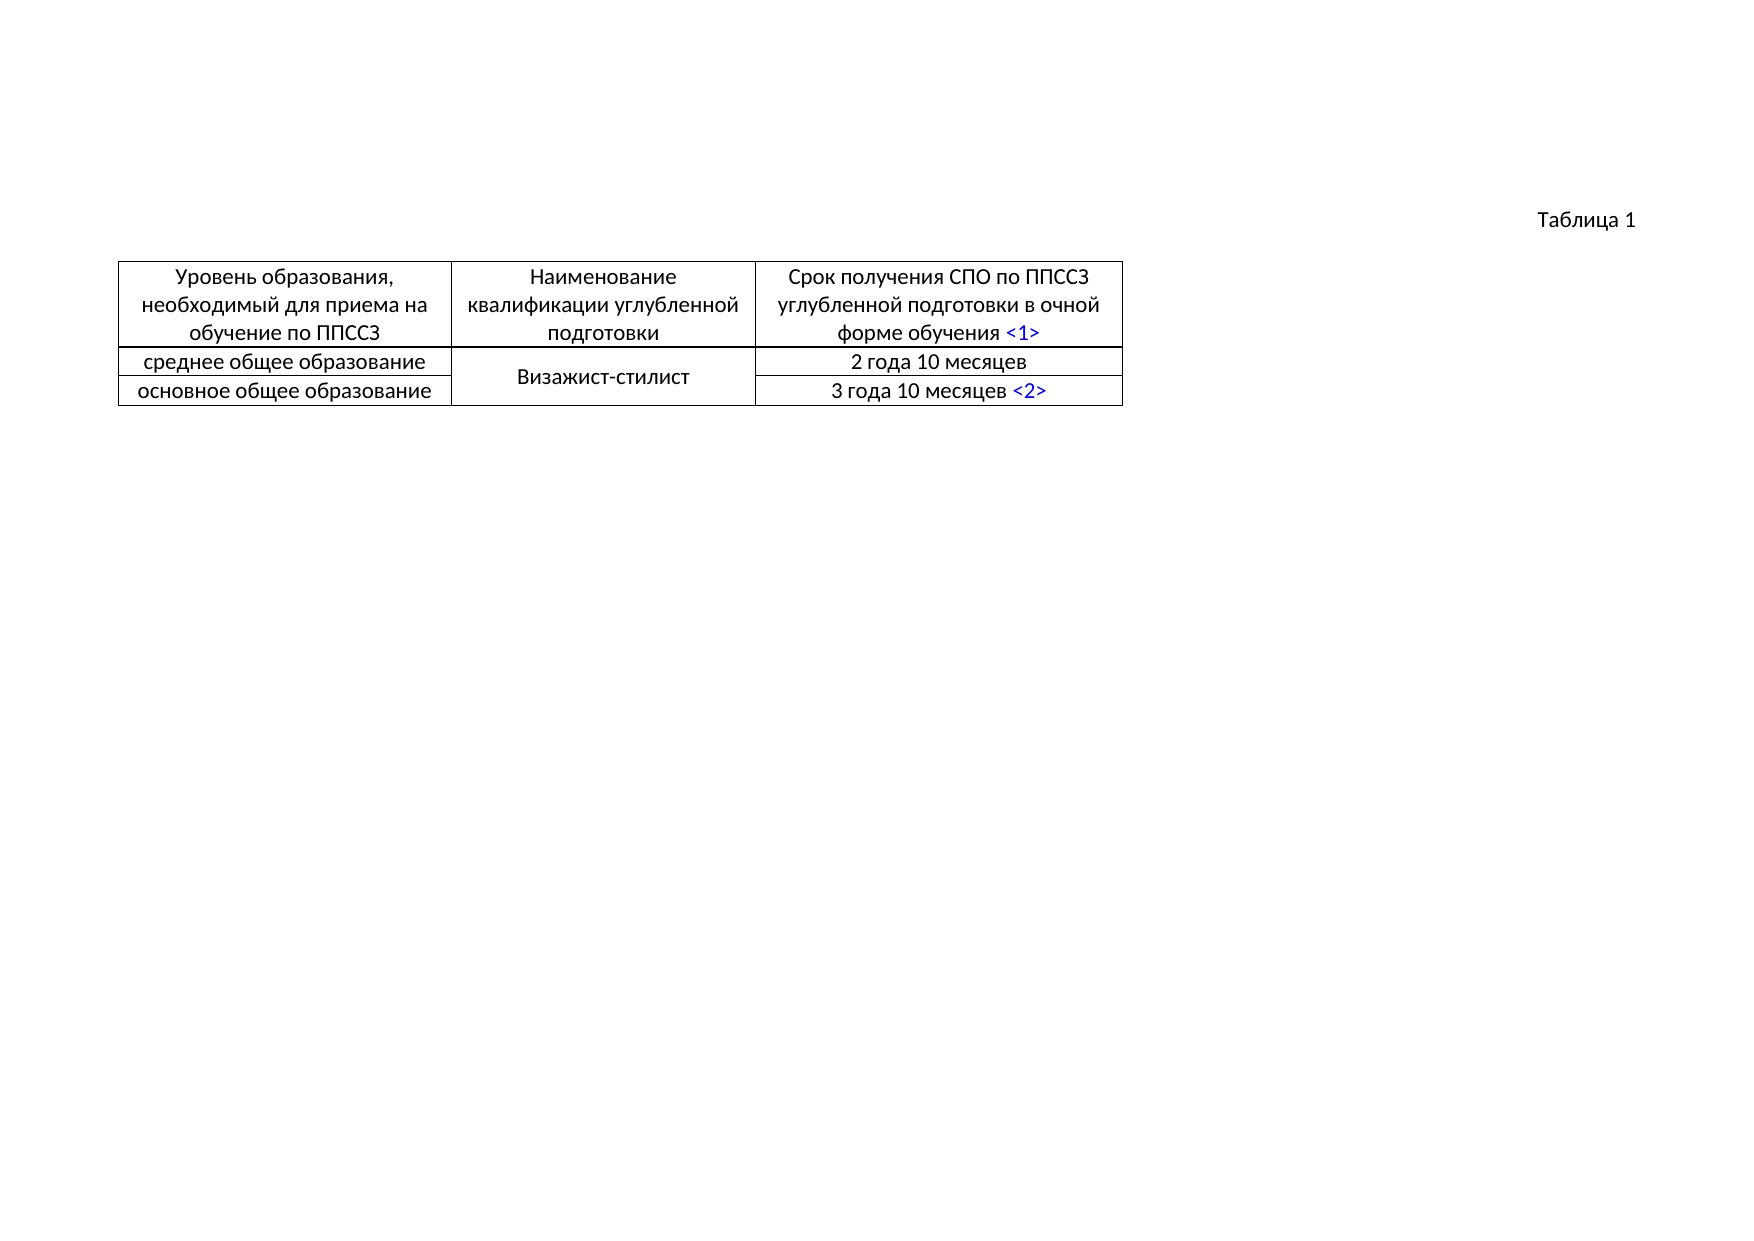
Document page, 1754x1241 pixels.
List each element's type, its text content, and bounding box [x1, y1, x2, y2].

table_header Уровень образования, необходимый для приема на обучение по ППССЗ [119, 262, 451, 346]
table_header Срок получения СПО по ППССЗ углубленной подготовки в очной форме обучения <1> [756, 262, 1122, 346]
table_header Наименование квалификации углубленной подготовки [452, 262, 755, 346]
table_cell 3 года 10 месяцев <2> [756, 376, 1122, 404]
text Таблица 1 [118, 205, 1636, 233]
table_cell среднее общее образование [119, 348, 451, 375]
table_cell основное общее образование [119, 376, 451, 404]
table_cell Визажист-стилист [452, 348, 755, 404]
table_cell 2 года 10 месяцев [756, 348, 1122, 375]
